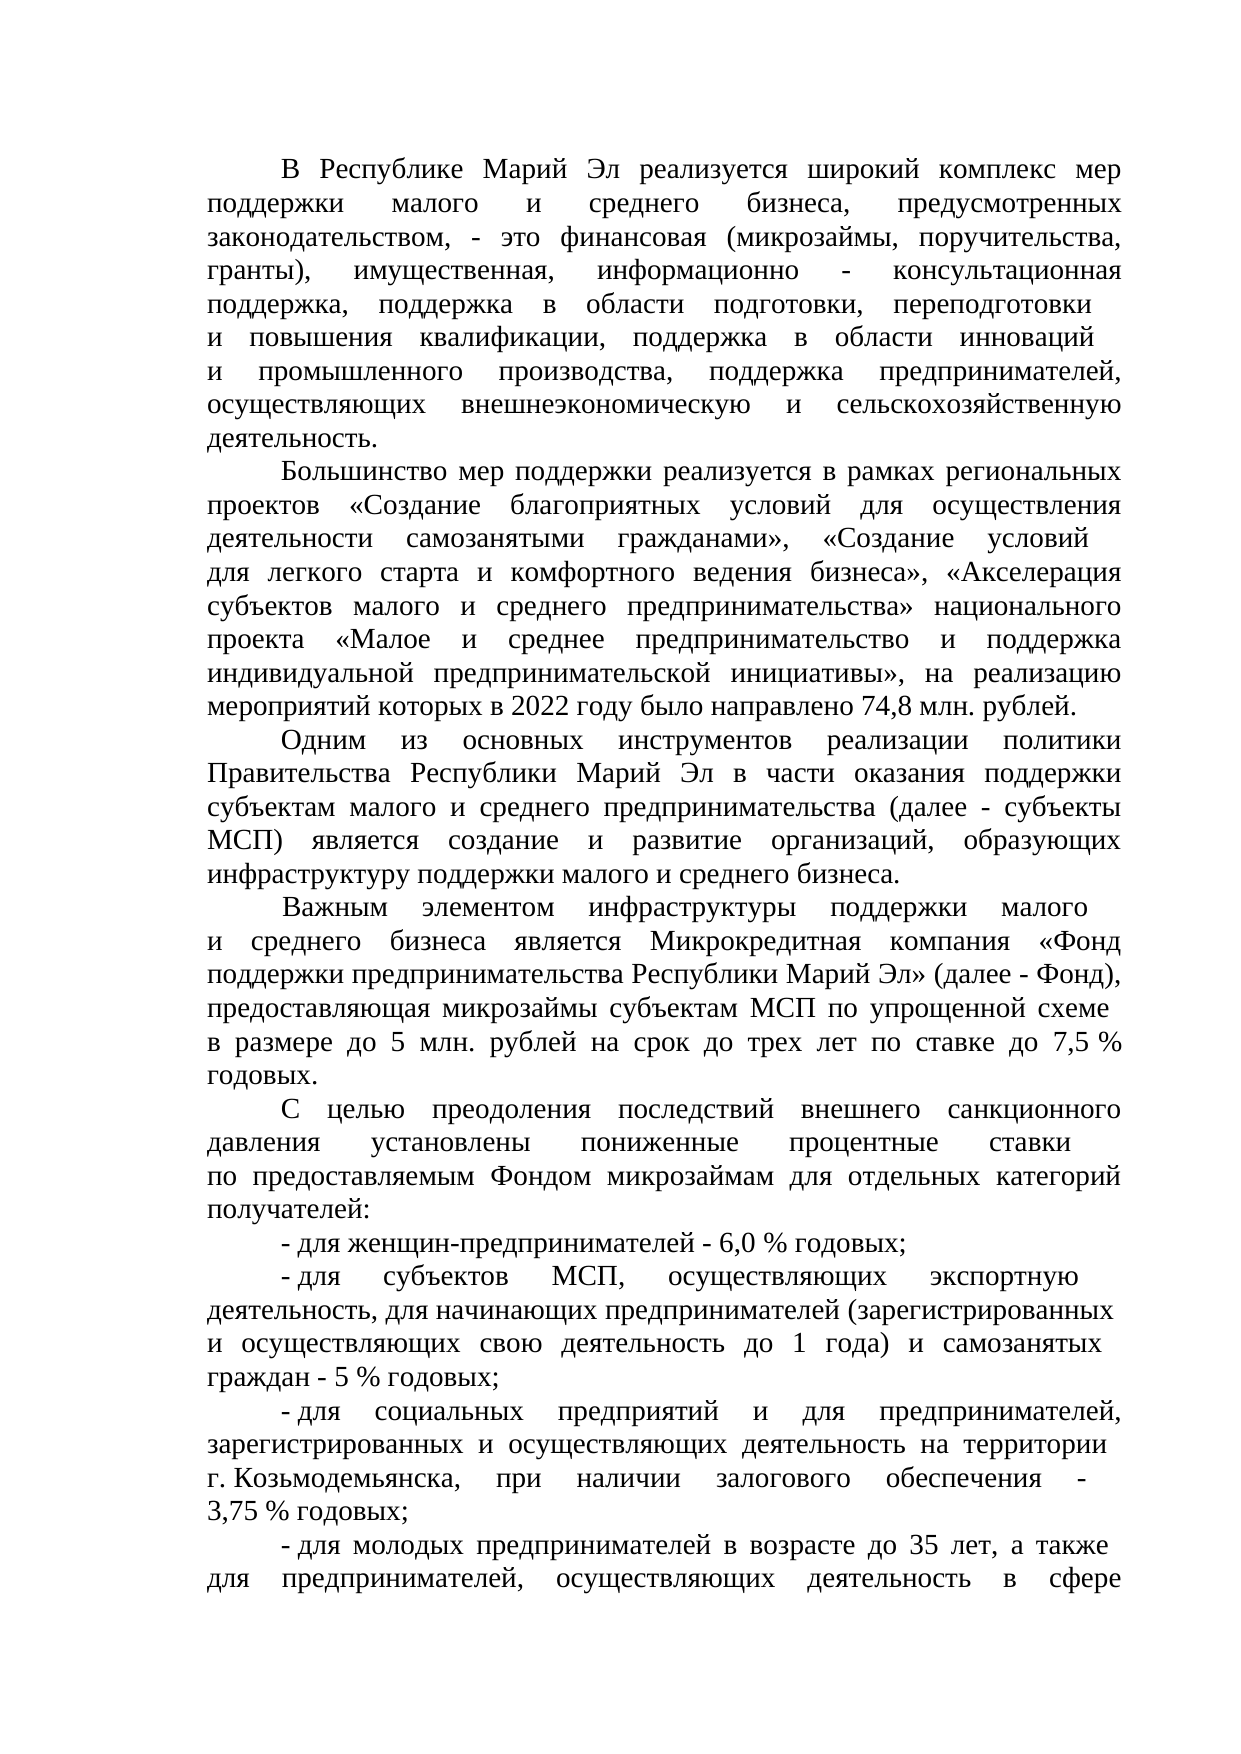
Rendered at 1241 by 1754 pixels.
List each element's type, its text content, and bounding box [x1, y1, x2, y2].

text - для социальных предприятий и для предпринимателей, зарегистрированных и осуществляющих деятельность на территории г. Козьмодемьянска, при наличии залогового обеспечения - 3,75 % годовых; [207, 1393, 1122, 1527]
text Большинство мер поддержки реализуется в рамках региональных проектов «Создание благоприятных условий для осуществления деятельности самозанятыми гражданами», «Создание условий для легкого старта и комфортного ведения бизнеса», «Акселерация субъектов малого и среднего предпринимательства» национального проекта «Малое и среднее предпринимательство и поддержка индивидуальной предпринимательской инициативы», на реализацию мероприятий которых в 2022 году было направлено 74,8 млн. рублей. [207, 453, 1122, 722]
text Важным элементом инфраструктуры поддержки малого и среднего бизнеса является Микрокредитная компания «Фонд поддержки предпринимательства Республики Марий Эл» (далее - Фонд), предоставляющая микрозаймы субъектам МСП по упрощенной схеме в размере до 5 млн. рублей на срок до трех лет по ставке до 7,5 % годовых. [207, 889, 1122, 1091]
text - для женщин-предпринимателей - 6,0 % годовых; [207, 1225, 1122, 1258]
text Одним из основных инструментов реализации политики Правительства Республики Марий Эл в части оказания поддержки субъектам малого и среднего предпринимательства (далее - субъекты МСП) является создание и развитие организаций, образующих инфраструктуру поддержки малого и среднего бизнеса. [207, 722, 1122, 889]
text - для субъектов МСП, осуществляющих экспортную деятельность, для начинающих предпринимателей (зарегистрированных и осуществляющих свою деятельность до 1 года) и самозанятых граждан - 5 % годовых; [207, 1258, 1122, 1393]
text С целью преодоления последствий внешнего санкционного давления установлены пониженные процентные ставки по предоставляемым Фондом микрозаймам для отдельных категорий получателей: [207, 1091, 1122, 1225]
text В Республике Марий Эл реализуется широкий комплекс мер поддержки малого и среднего бизнеса, предусмотренных законодательством, - это финансовая (микрозаймы, поручительства, гранты), имущественная, информационно - консультационная поддержка, поддержка в области подготовки, переподготовки и повышения квалификации, поддержка в области инноваций и промышленного производства, поддержка предпринимателей, осуществляющих внешнеэкономическую и сельскохозяйственную деятельность. [207, 152, 1122, 453]
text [207, 1527, 1122, 1594]
